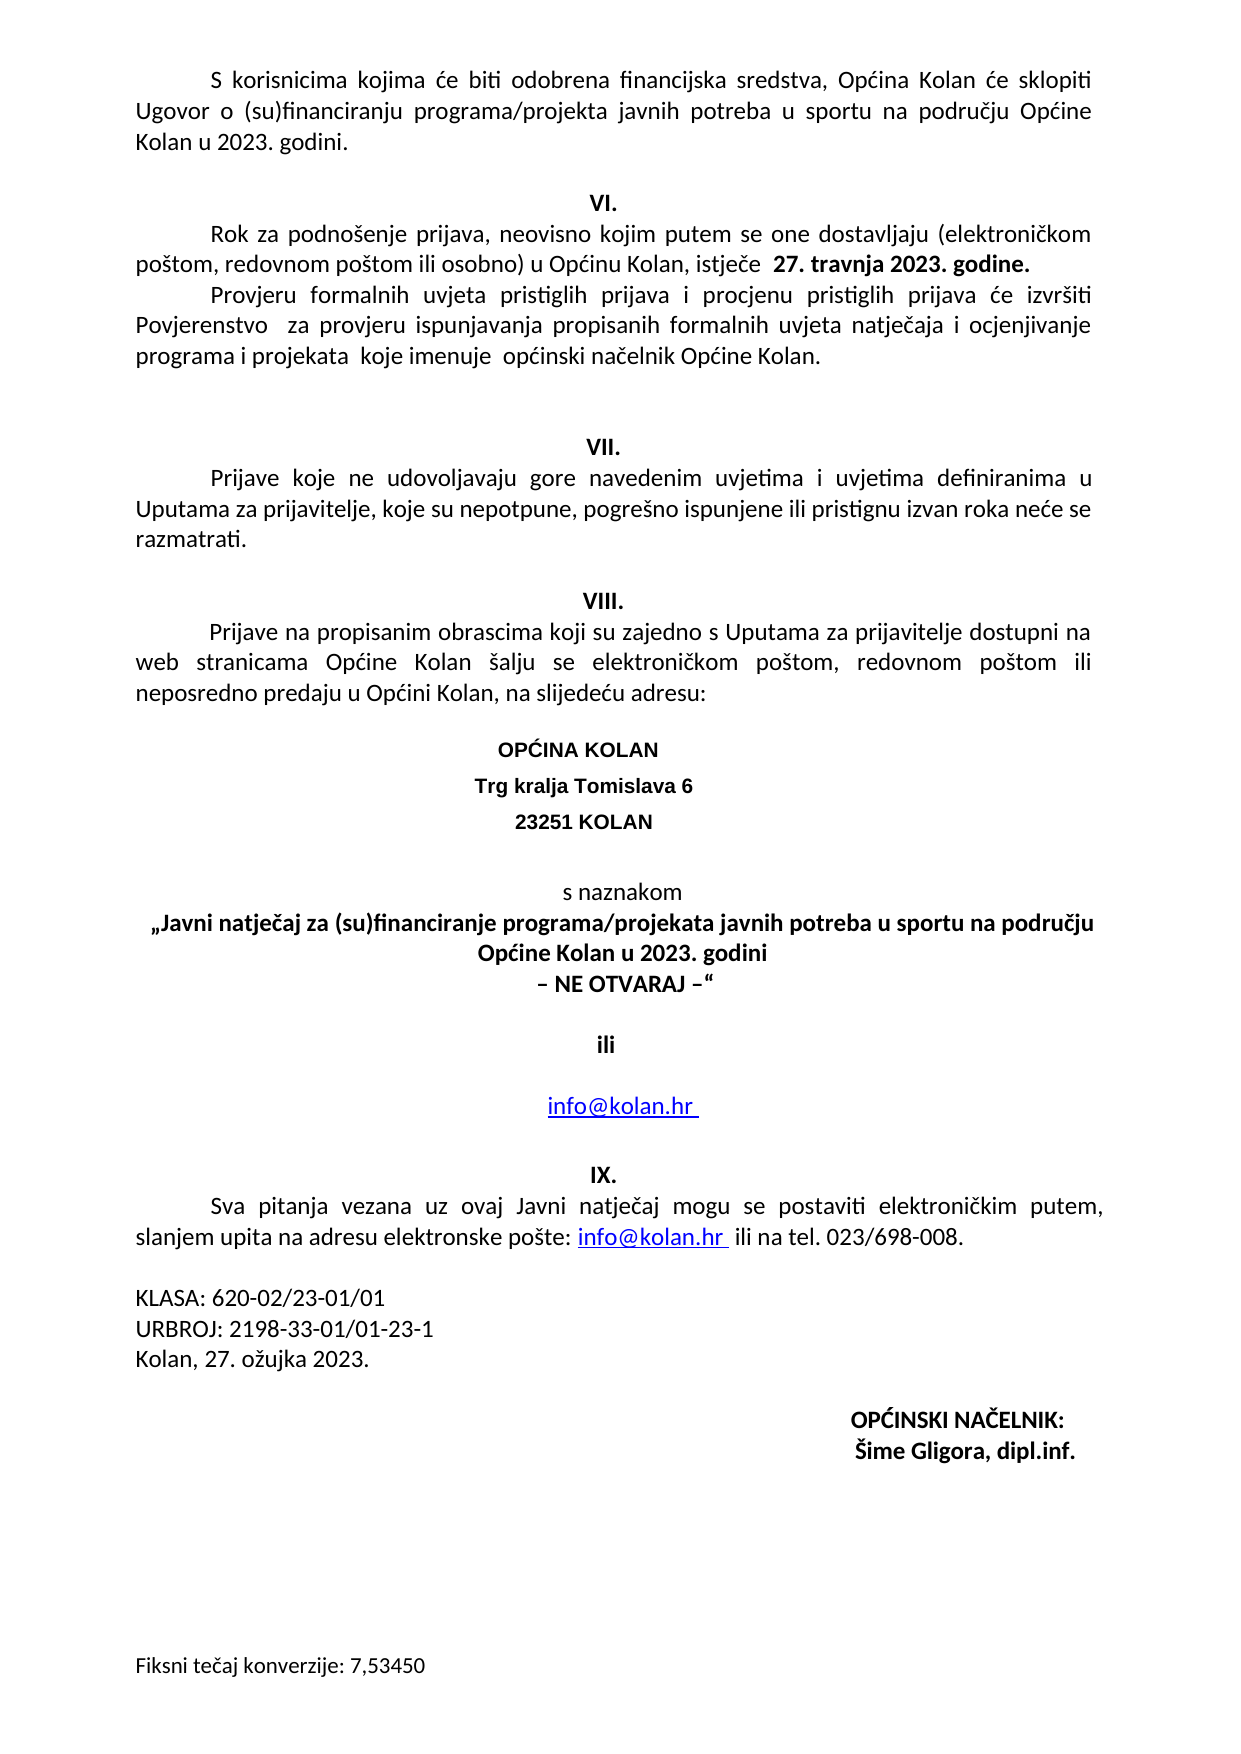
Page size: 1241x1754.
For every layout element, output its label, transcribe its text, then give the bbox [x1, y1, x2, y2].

text OPĆINSKI NAČELNIK: [735, 1404, 1105, 1435]
text URBROJ: 2198-33-01/01-23-1 [135, 1313, 1105, 1343]
text VIII. [135, 585, 1071, 616]
text OPĆINA KOLAN [135, 738, 1105, 762]
text „Javni natječaj za (su)financiranje programa/projekata javnih potreba u sportu na području Općine Kolan u 2023. godini [135, 907, 1109, 968]
text Sva pitanja vezana uz ovaj Javni natječaj mogu se postaviti elektroničkim putem, slanjem upita na adresu elektronske pošte: info@kolan.hr ili na tel. 023/698-008. [135, 1190, 1105, 1251]
text Prijave na propisanim obrascima koji su zajedno s Uputama za prijavitelje dostupni na web stranicama Općine Kolan šalju se elektroničkom poštom, redovnom poštom ili neposredno predaju u Općini Kolan, na slijedeću adresu: [135, 616, 1093, 707]
text 23251 KOLAN [135, 810, 1105, 834]
text VI. [135, 187, 1071, 218]
text s naznakom [135, 876, 1109, 907]
text info@kolan.hr [135, 1091, 1105, 1121]
text S korisnicima kojima će biti odobrena financijska sredstva, Općina Kolan će sklopiti Ugovor o (su)financiranju programa/projekta javnih potreba u sportu na području Općine Kolan u 2023. godini. [135, 64, 1093, 156]
text VII. [135, 432, 1071, 462]
text KLASA: 620-02/23-01/01 [135, 1282, 1105, 1313]
text Rok za podnošenje prijava, neovisno kojim putem se one dostavljaju (elektroničkom poštom, redovnom poštom ili osobno) u Općinu Kolan, istječe 27. travnja 2023. godine. [135, 218, 1092, 279]
text – NE OTVARAJ –“ [135, 968, 1109, 998]
text Šime Gligora, dipl.inf. [735, 1435, 1105, 1466]
text Trg kralja Tomislava 6 [135, 774, 1105, 798]
text ili [135, 1029, 1109, 1059]
text IX. [135, 1159, 1071, 1190]
text Provjeru formalnih uvjeta pristiglih prijava i procjenu pristiglih prijava će izvršiti Povjerenstvo za provjeru ispunjavanja propisanih formalnih uvjeta natječaja i ocjenjivanje programa i projekata koje imenuje općinski načelnik Općine Kolan. [135, 279, 1093, 370]
text Prijave koje ne udovoljavaju gore navedenim uvjetima i uvjetima definiranima u Uputama za prijavitelje, koje su nepotpune, pogrešno ispunjene ili pristignu izvan roka neće se razmatrati. [135, 462, 1093, 554]
text Kolan, 27. ožujka 2023. [135, 1343, 1105, 1374]
